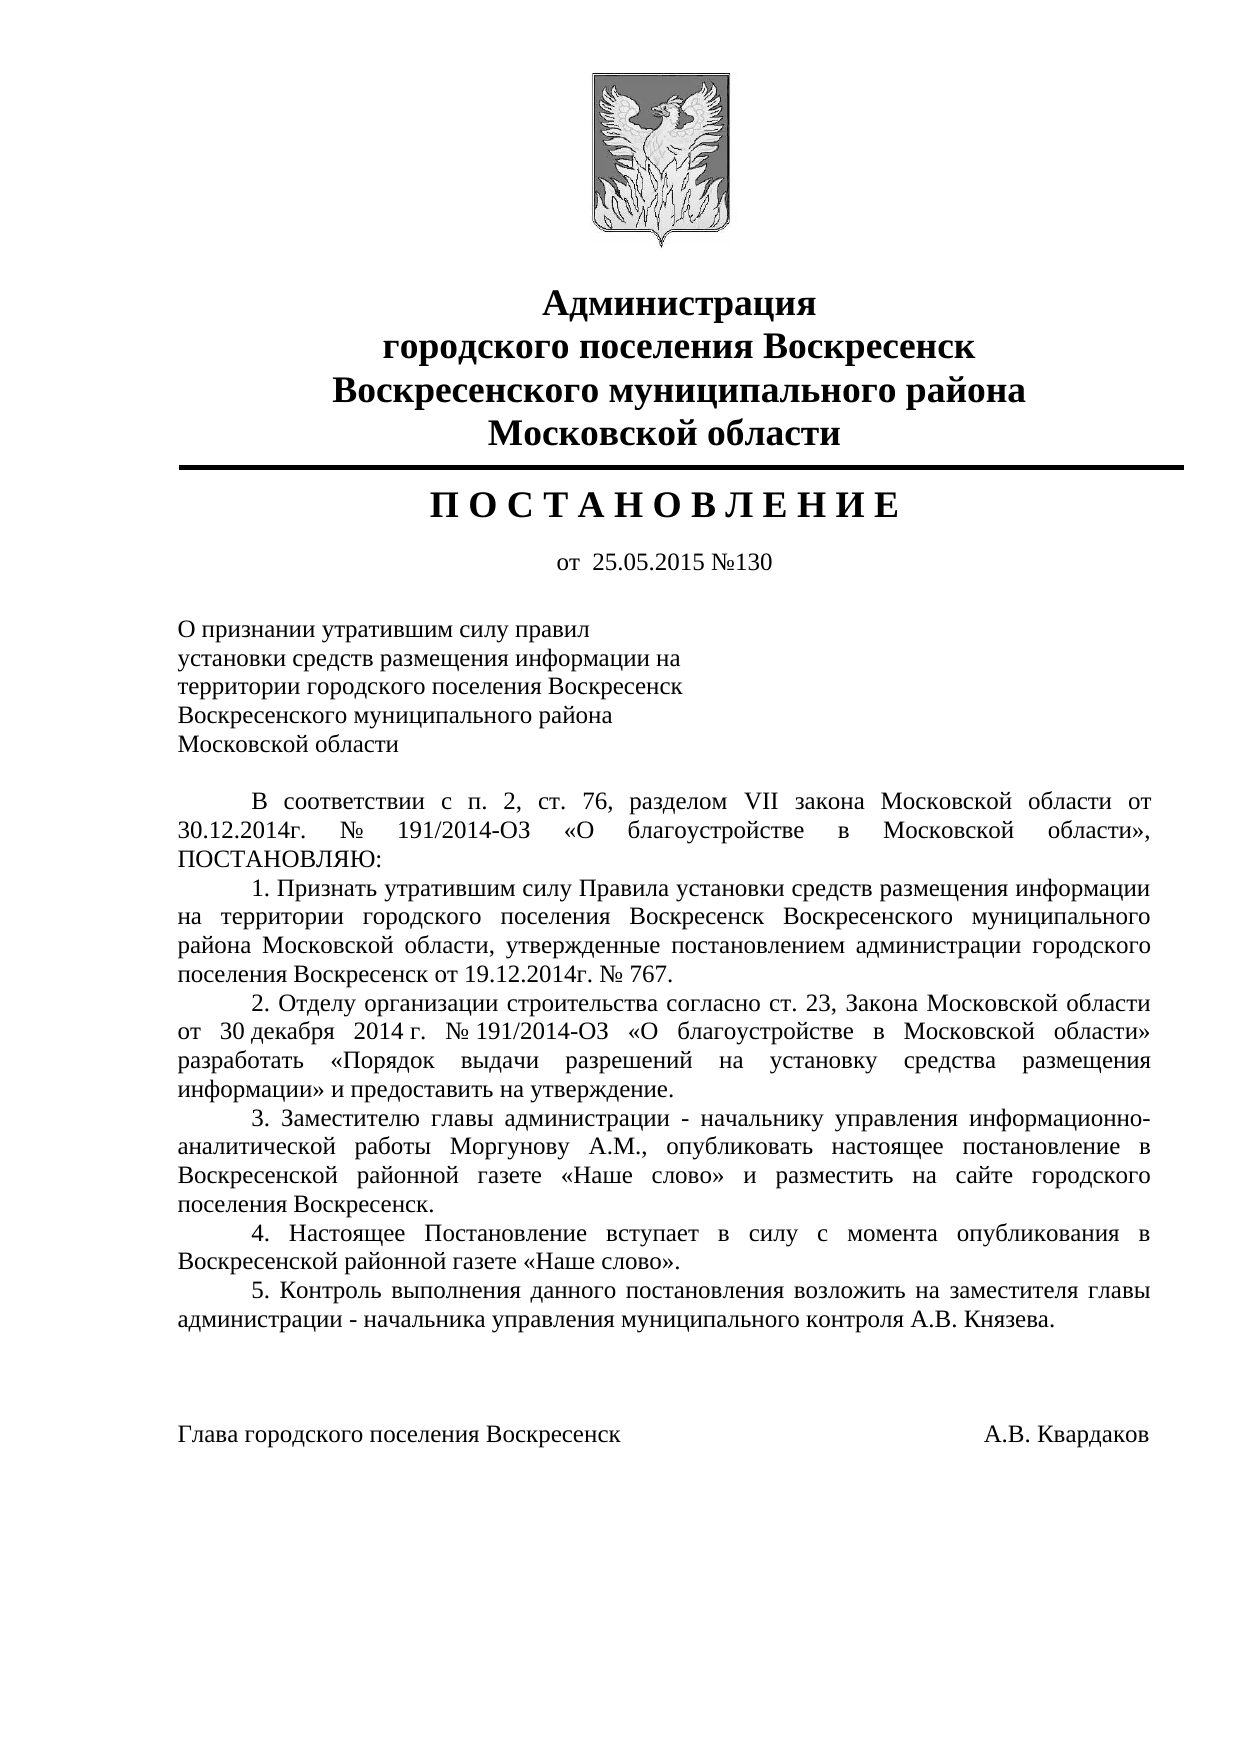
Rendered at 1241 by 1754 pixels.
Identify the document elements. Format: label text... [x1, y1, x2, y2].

text 5. Контроль выполнения данного постановления возложить на заместителя главы администрации - начальника управления муниципального контроля А.В. Князева. [177, 1275, 1152, 1333]
text Администрация [177, 281, 1152, 324]
text территории городского поселения Воскресенск [177, 671, 1152, 700]
text О признании утратившим силу правил [177, 614, 1152, 643]
text 1. Признать утратившим силу Правила установки средств размещения информации на территории городского поселения Воскресенск Воскресенского муниципального района Московской области, утвержденные постановлением администрации городского поселения Воскресенск от 19.12.2014г. № 767. [177, 873, 1152, 988]
text Глава городского поселения Воскресенск А.В. Квардаков [177, 1419, 1152, 1448]
text установки средств размещения информации на [177, 643, 1152, 671]
text 4. Настоящее Постановление вступает в силу с момента опубликования в Воскресенской районной газете «Наше слово». [177, 1218, 1152, 1275]
text Воскресенского муниципального района [177, 367, 1152, 410]
text 2. Отделу организации строительства согласно ст. 23, Закона Московской области от 30 декабря 2014 г. № 191/2014-ОЗ «О благоустройстве в Московской области» разработать «Порядок выдачи разрешений на установку средства размещения информации» и предоставить на утверждение. [177, 988, 1152, 1103]
text Московской области [177, 729, 1152, 758]
text 3. Заместителю главы администрации - начальнику управления информационно-аналитической работы Моргунову А.М., опубликовать настоящее постановление в Воскресенской районной газете «Наше слово» и разместить на сайте городского поселения Воскресенск. [177, 1103, 1152, 1218]
text городского поселения Воскресенск [177, 324, 1152, 367]
text В соответствии с п. 2, ст. 76, разделом VII закона Московской области от 30.12.2014г. № 191/2014-ОЗ «О благоустройстве в Московской области», ПОСТАНОВЛЯЮ: [177, 786, 1152, 873]
title П О С Т А Н О В Л Е Н И Е [177, 482, 1152, 525]
subtitle Московской области [177, 410, 1152, 453]
title от 25.05.2015 №130 [177, 547, 1152, 575]
text Воскресенского муниципального района [177, 700, 1152, 729]
